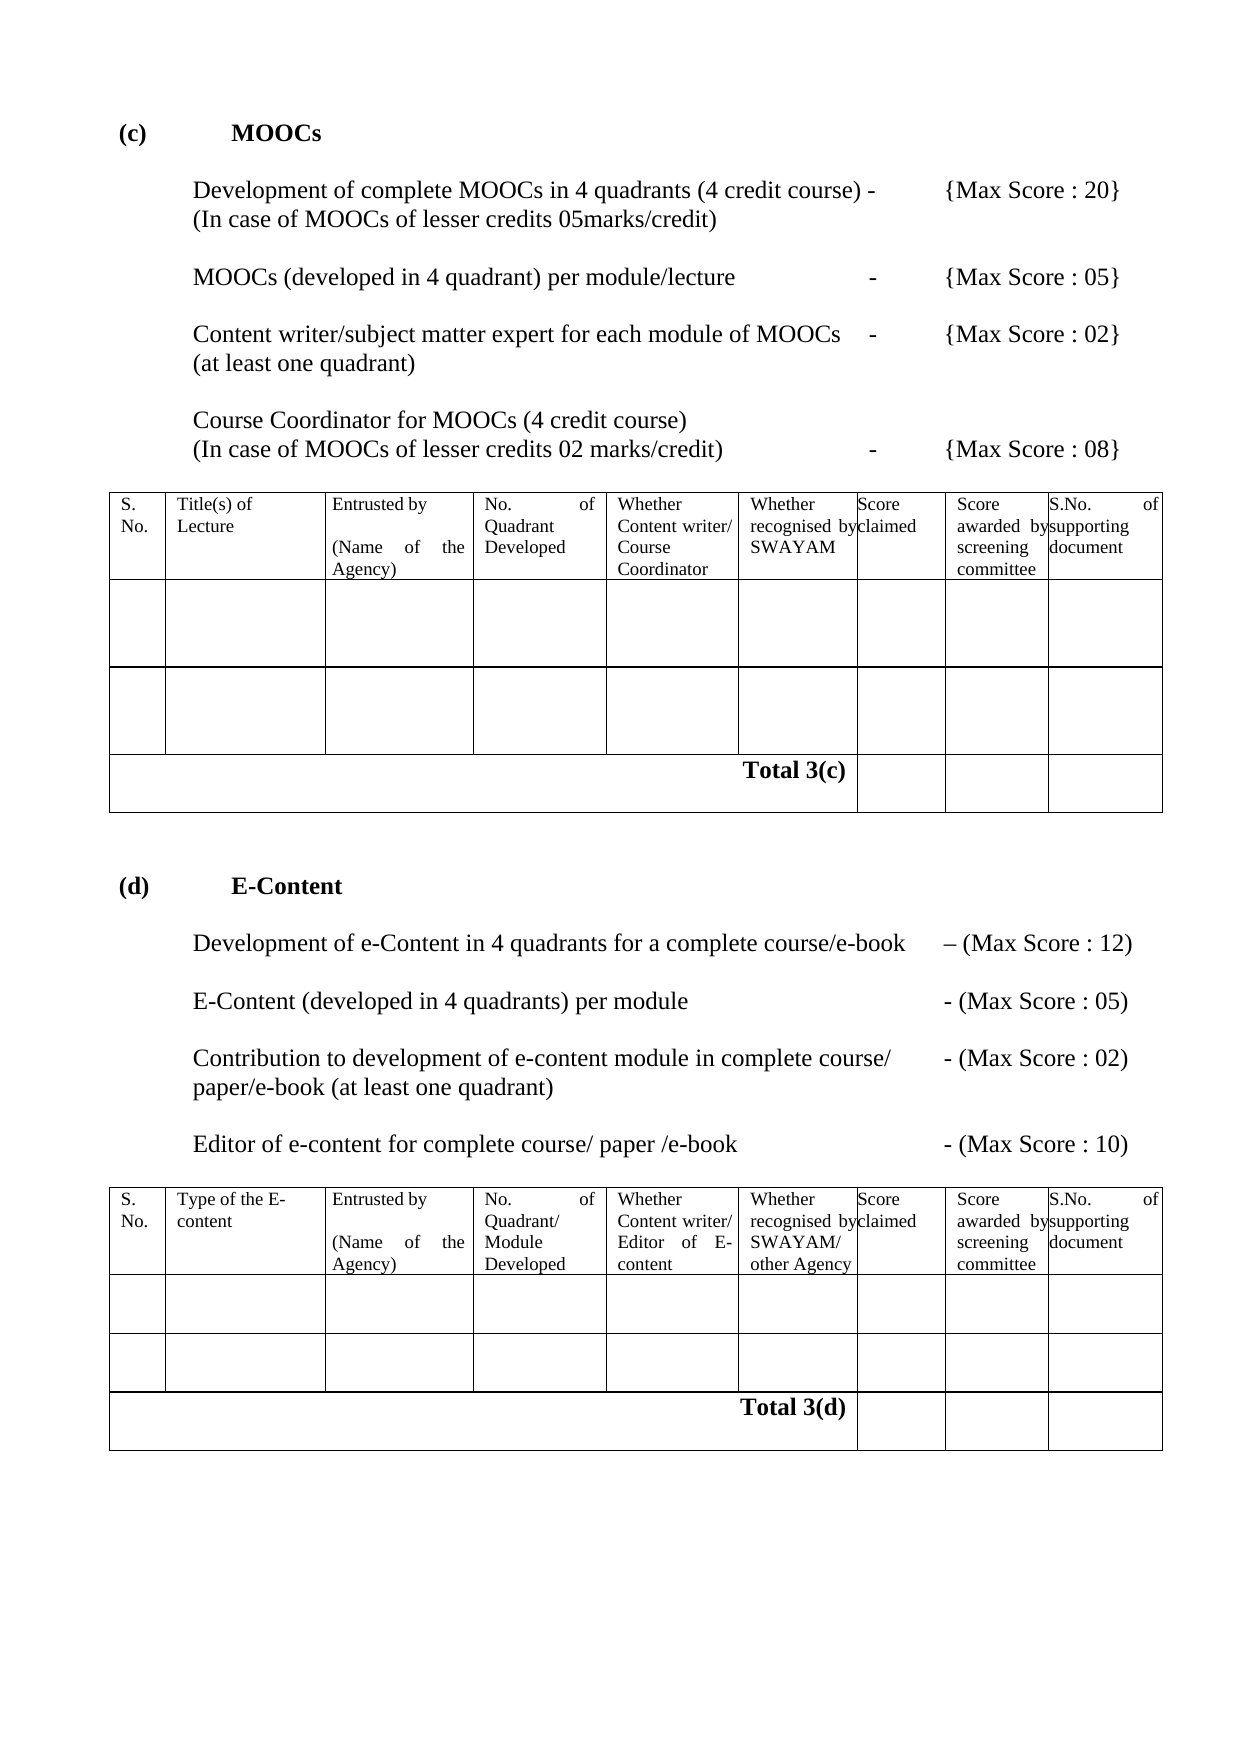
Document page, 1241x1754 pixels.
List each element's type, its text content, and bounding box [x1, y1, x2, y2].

text (In case of MOOCs of lesser credits 02 marks/credit) - {Max Score : 08} [193, 434, 1152, 463]
table_cell [1049, 580, 1162, 666]
table_cell [858, 1393, 945, 1450]
table_header Type of the E-content [166, 1188, 325, 1274]
table_cell Total 3(d) [110, 1393, 857, 1450]
table_cell [739, 1275, 857, 1333]
table_cell [739, 668, 857, 754]
text MOOCs (developed in 4 quadrant) per module/lecture - {Max Score : 05} [193, 262, 1152, 291]
table_cell Total 3(c) [110, 755, 857, 812]
table_cell [739, 580, 857, 666]
table_header Whether recognised by SWAYAM [739, 493, 857, 579]
list E-Content [119, 871, 1152, 899]
table_cell [166, 668, 325, 754]
table_cell [858, 1275, 945, 1333]
text Course Coordinator for MOOCs (4 credit course) [193, 406, 1152, 434]
table_cell [166, 1275, 325, 1333]
table_cell [474, 1334, 606, 1391]
table_header Score claimed [858, 1188, 945, 1274]
table_header Whether Content writer/ Editor of E-content [607, 1188, 738, 1274]
table_cell [326, 668, 473, 754]
table_cell [607, 580, 738, 666]
table_cell [607, 668, 738, 754]
text Development of e-Content in 4 quadrants for a complete course/e-book – (Max Score : 12) [193, 928, 1152, 957]
table_header Entrusted by (Name of the Agency) [326, 493, 473, 579]
table_header Entrusted by (Name of the Agency) [326, 1188, 473, 1274]
list MOOCs [119, 118, 1152, 147]
table_cell [946, 755, 1048, 812]
table_cell [1049, 668, 1162, 754]
text (at least one quadrant) [193, 348, 1152, 377]
table_header S. No. [110, 1188, 165, 1274]
table_cell [110, 1334, 165, 1391]
text E-Content (developed in 4 quadrants) per module - (Max Score : 05) [193, 986, 1152, 1014]
table_cell [326, 1275, 473, 1333]
text Contribution to development of e-content module in complete course/ - (Max Score : 02) [193, 1043, 1152, 1072]
text Development of complete MOOCs in 4 quadrants (4 credit course) - {Max Score : 20} [193, 176, 1152, 204]
table_cell [946, 1393, 1048, 1450]
table_cell [110, 668, 165, 754]
table_header No. of Quadrant/ Module Developed [474, 1188, 606, 1274]
table_cell [739, 1334, 857, 1391]
table_header S.No. of supporting document [1049, 1188, 1162, 1274]
text paper/e-book (at least one quadrant) [193, 1072, 1152, 1101]
table_cell [110, 580, 165, 666]
table_cell [326, 1334, 473, 1391]
table_cell [1049, 755, 1162, 812]
table_cell [326, 580, 473, 666]
text (In case of MOOCs of lesser credits 05marks/credit) [193, 204, 1152, 233]
table_cell [607, 1275, 738, 1333]
table_cell [946, 580, 1048, 666]
table_cell [946, 668, 1048, 754]
table_cell [1049, 1334, 1162, 1391]
table_cell [946, 1275, 1048, 1333]
table_header Score awarded by screening committee [946, 493, 1048, 579]
table_cell [110, 1275, 165, 1333]
table_cell [1049, 1275, 1162, 1333]
table_header Score awarded by screening committee [946, 1188, 1048, 1274]
table_header No. of Quadrant Developed [474, 493, 606, 579]
table_header Score claimed [858, 493, 945, 579]
table_cell [607, 1334, 738, 1391]
table_header Whether recognised by SWAYAM/ other Agency [739, 1188, 857, 1274]
table_header S.No. of supporting document [1049, 493, 1162, 579]
table_cell [1049, 1393, 1162, 1450]
table_cell [858, 1334, 945, 1391]
table_cell [166, 1334, 325, 1391]
table_cell [858, 668, 945, 754]
table_cell [474, 1275, 606, 1333]
table_cell [166, 580, 325, 666]
table_header Whether Content writer/ Course Coordinator [607, 493, 738, 579]
table_header S. No. [110, 493, 165, 579]
table_cell [474, 668, 606, 754]
table_header Title(s) of Lecture [166, 493, 325, 579]
text Editor of e-content for complete course/ paper /e-book - (Max Score : 10) [193, 1129, 1152, 1158]
table_cell [946, 1334, 1048, 1391]
table_cell [858, 580, 945, 666]
table_cell [474, 580, 606, 666]
table_cell [858, 755, 945, 812]
text Content writer/subject matter expert for each module of MOOCs - {Max Score : 02} [193, 319, 1152, 348]
